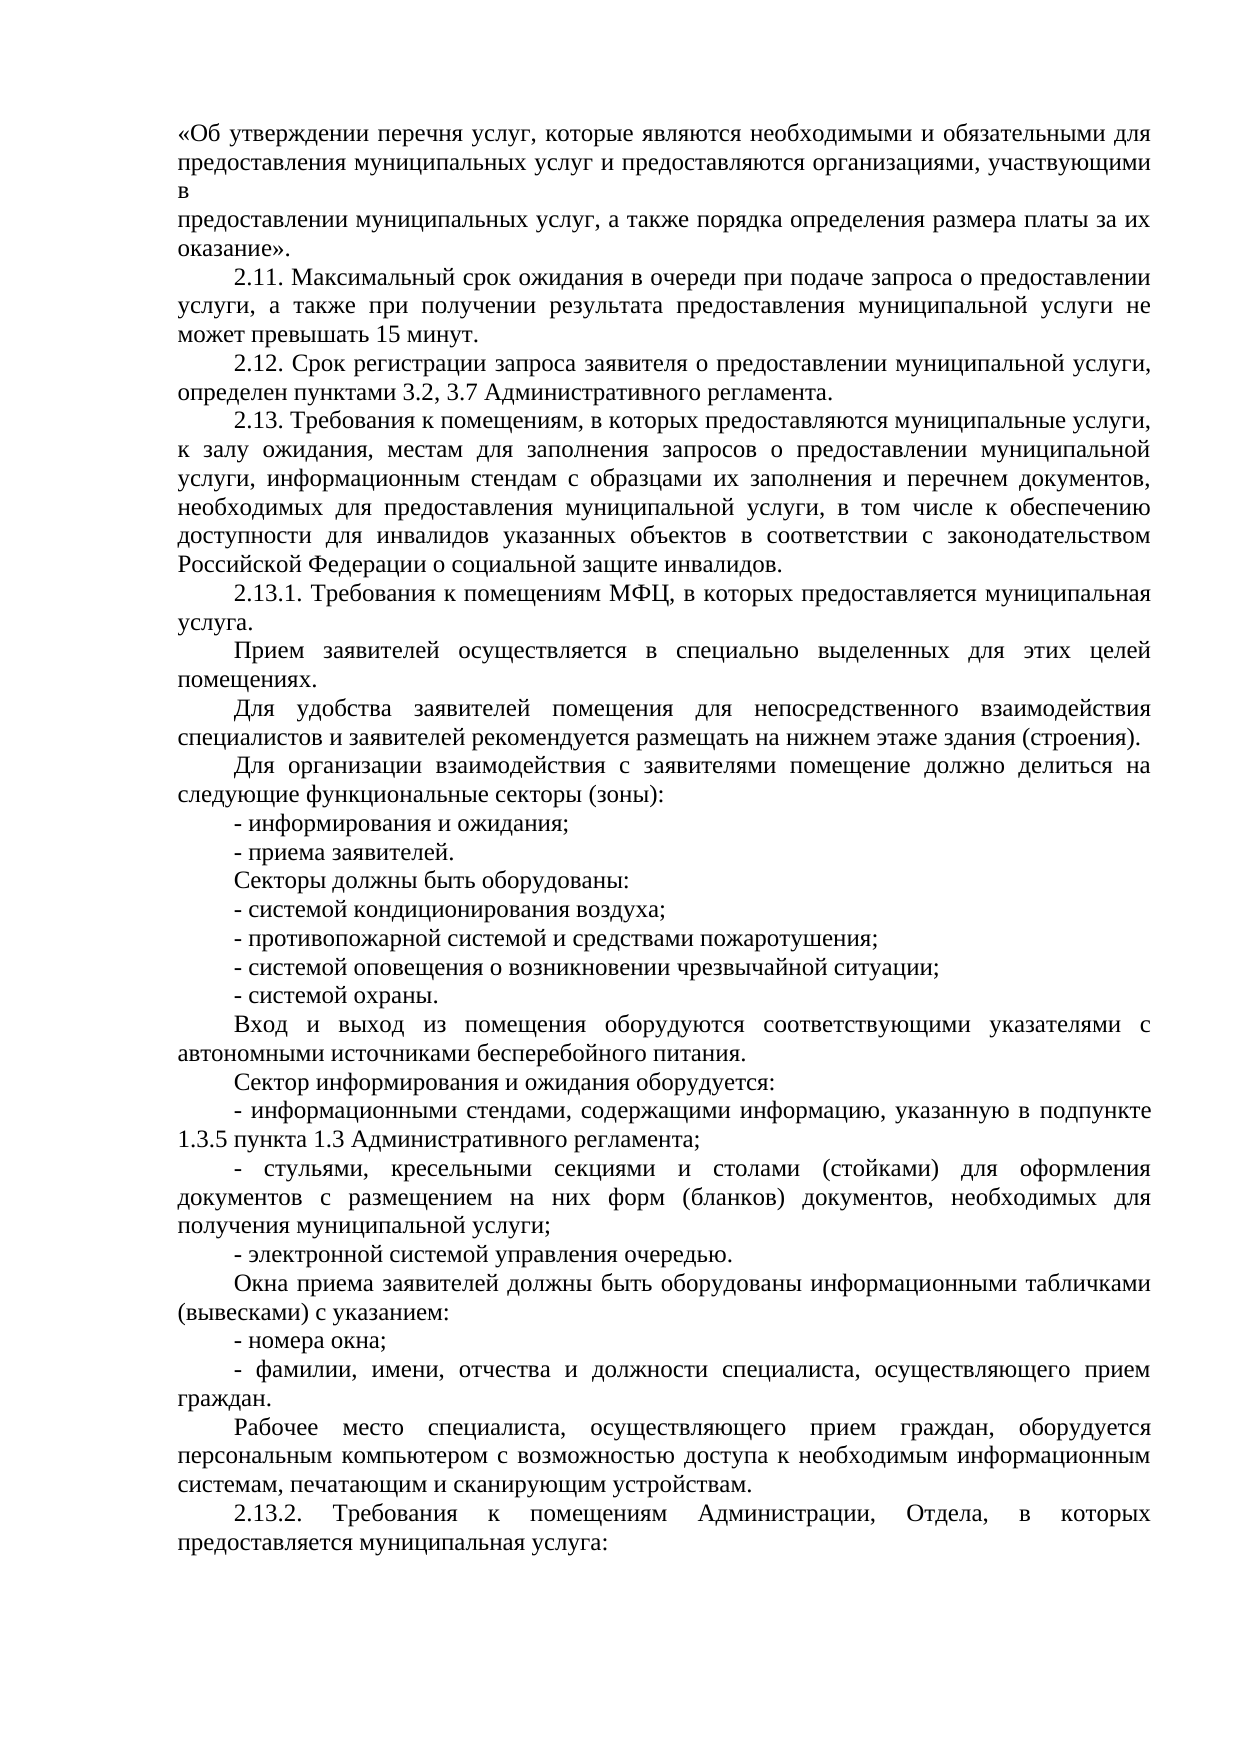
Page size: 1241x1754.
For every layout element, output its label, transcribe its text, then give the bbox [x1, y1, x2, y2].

text - информирования и ожидания; [177, 808, 1152, 837]
text 2.13.1. Требования к помещениям МФЦ, в которых предоставляется муниципальная услуга. [177, 578, 1152, 636]
text 2.13.2. Требования к помещениям Администрации, Отдела, в которых предоставляется муниципальная услуга: [177, 1498, 1152, 1556]
text 2.12. Срок регистрации запроса заявителя о предоставлении муниципальной услуги, определен пунктами 3.2, 3.7 Административного регламента. [177, 348, 1152, 406]
text 2.11. Максимальный срок ожидания в очереди при подаче запроса о предоставлении услуги, а также при получении результата предоставления муниципальной услуги не может превышать 15 минут. [177, 262, 1152, 348]
text Окна приема заявителей должны быть оборудованы информационными табличками (вывесками) с указанием: [177, 1268, 1152, 1326]
text предоставлении муниципальных услуг, а также порядка определения размера платы за их оказание». [177, 204, 1152, 262]
text - электронной системой управления очередью. [177, 1239, 1152, 1268]
text - системой кондиционирования воздуха; [177, 894, 1152, 923]
text Сектор информирования и ожидания оборудуется: [177, 1067, 1152, 1096]
text - системой охраны. [177, 981, 1152, 1009]
text Вход и выход из помещения оборудуются соответствующими указателями с автономными источниками бесперебойного питания. [177, 1009, 1152, 1067]
text Для удобства заявителей помещения для непосредственного взаимодействия специалистов и заявителей рекомендуется размещать на нижнем этаже здания (строения). [177, 693, 1152, 751]
text - противопожарной системой и средствами пожаротушения; [177, 923, 1152, 952]
text - приема заявителей. [177, 837, 1152, 866]
text - стульями, кресельными секциями и столами (стойками) для оформления документов с размещением на них форм (бланков) документов, необходимых для получения муниципальной услуги; [177, 1153, 1152, 1239]
text Секторы должны быть оборудованы: [177, 866, 1152, 894]
text Для организации взаимодействия с заявителями помещение должно делиться на следующие функциональные секторы (зоны): [177, 751, 1152, 808]
text - номера окна; [177, 1326, 1152, 1354]
text 2.13. Требования к помещениям, в которых предоставляются муниципальные услуги, к залу ожидания, местам для заполнения запросов о предоставлении муниципальной услуги, информационным стендам с образцами их заполнения и перечнем документов, необходимых для предоставления муниципальной услуги, в том числе к обеспечению доступности для инвалидов указанных объектов в соответствии с законодательством Российской Федерации о социальной защите инвалидов. [177, 406, 1152, 578]
text - фамилии, имени, отчества и должности специалиста, осуществляющего прием граждан. [177, 1354, 1152, 1412]
text Рабочее место специалиста, осуществляющего прием граждан, оборудуется персональным компьютером с возможностью доступа к необходимым информационным системам, печатающим и сканирующим устройствам. [177, 1412, 1152, 1498]
text Прием заявителей осуществляется в специально выделенных для этих целей помещениях. [177, 636, 1152, 693]
text - системой оповещения о возникновении чрезвычайной ситуации; [177, 952, 1152, 981]
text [177, 118, 1152, 204]
text - информационными стендами, содержащими информацию, указанную в подпункте 1.3.5 пункта 1.3 Административного регламента; [177, 1096, 1152, 1153]
